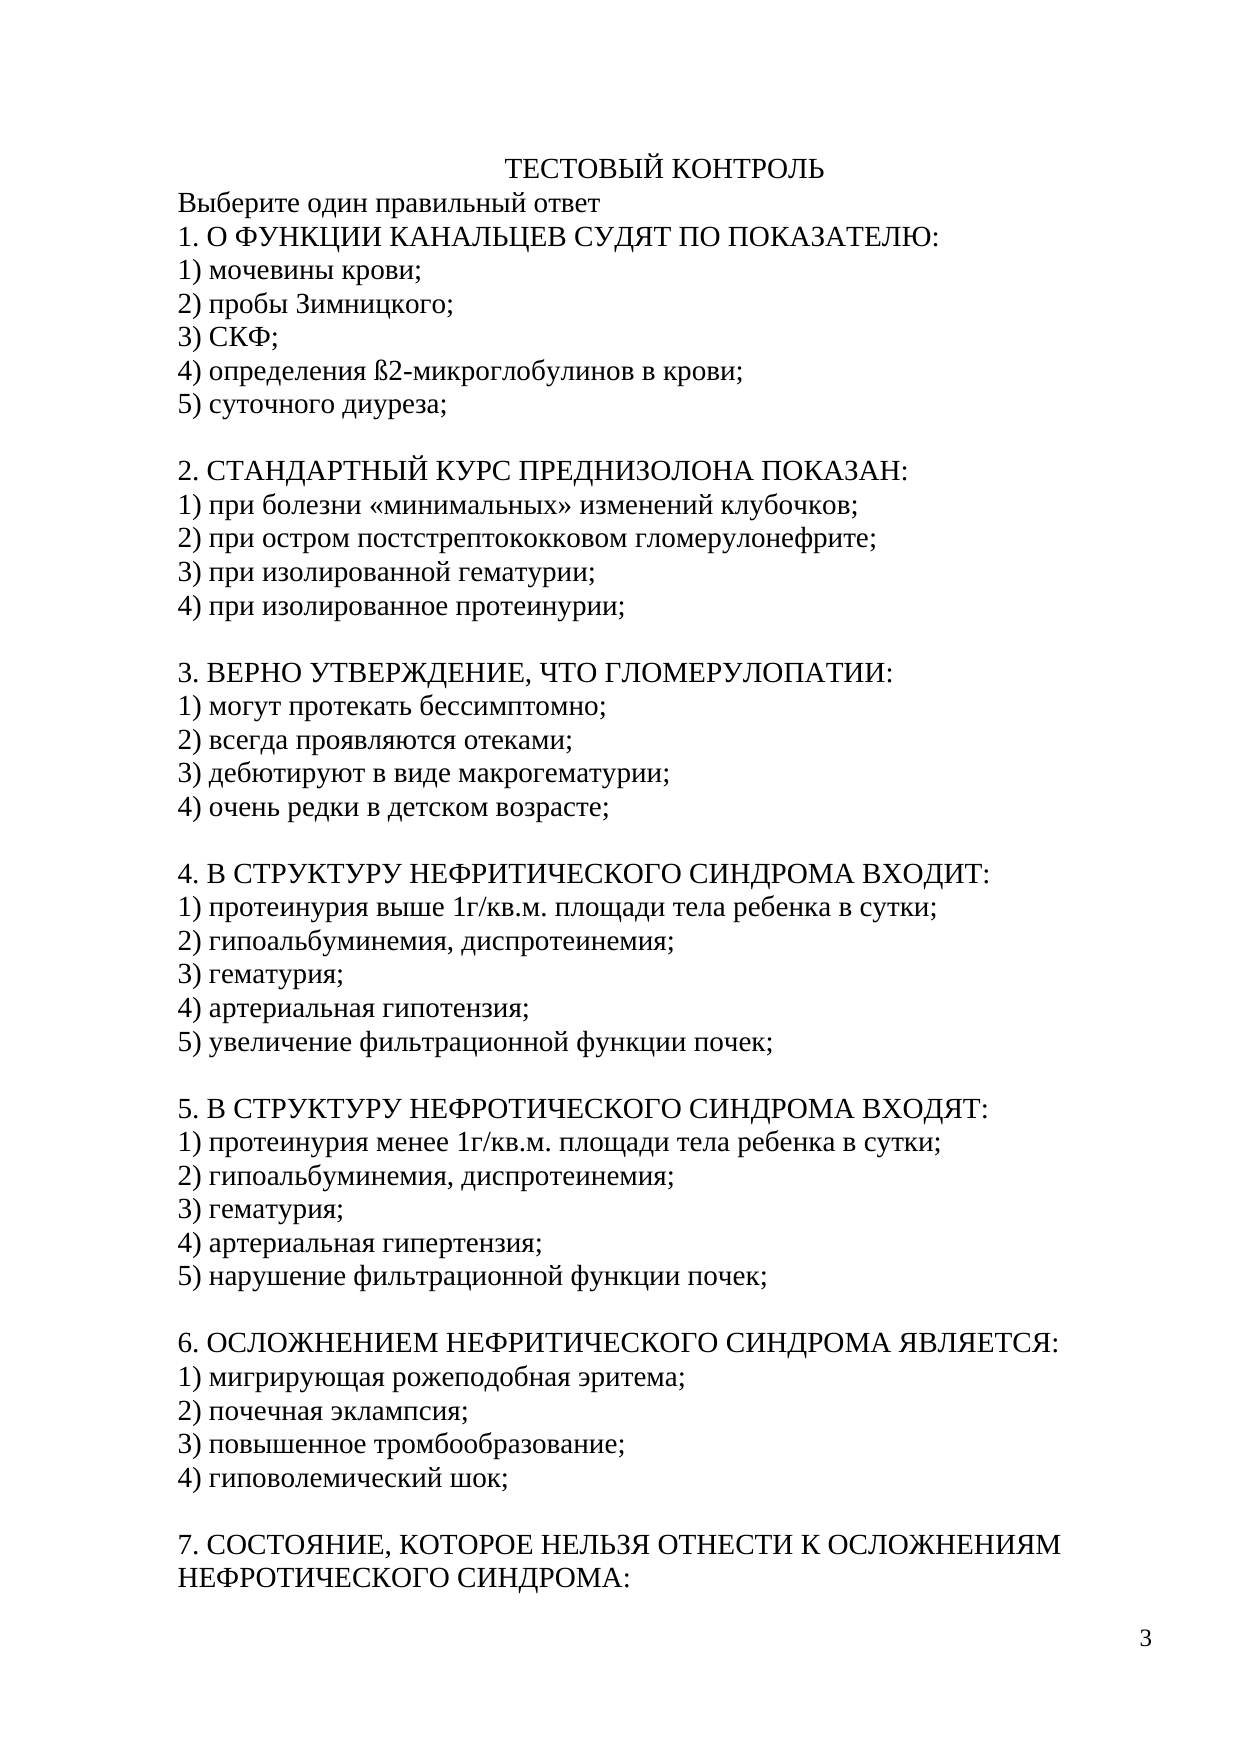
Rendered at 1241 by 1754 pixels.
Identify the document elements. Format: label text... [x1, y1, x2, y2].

text 3) повышенное тромбообразование; [177, 1426, 1152, 1460]
text 2) при остром постстрептококковом гломерулонефрите; [177, 521, 1152, 554]
text 5. В СТРУКТУРУ НЕФРОТИЧЕСКОГО СИНДРОМА ВХОДЯТ: [177, 1091, 1152, 1124]
text 2) почечная эклампсия; [177, 1393, 1152, 1426]
text 3) при изолированной гематурии; [177, 554, 1152, 588]
text 2) всегда проявляются отеками; [177, 722, 1152, 755]
text 1) мигрирующая рожеподобная эритема; [177, 1359, 1152, 1393]
text 4) артериальная гипертензия; [177, 1225, 1152, 1258]
text 3) гематурия; [177, 1191, 1152, 1225]
text 4) гиповолемический шок; [177, 1460, 1152, 1493]
text Выберите один правильный ответ [177, 185, 1152, 219]
text 5) нарушение фильтрационной функции почек; [177, 1258, 1152, 1292]
text 4) очень редки в детском возрасте; [177, 789, 1152, 822]
text 6. ОСЛОЖНЕНИЕМ НЕФРИТИЧЕСКОГО СИНДРОМА ЯВЛЯЕТСЯ: [177, 1326, 1152, 1359]
text 4. В СТРУКТУРУ НЕФРИТИЧЕСКОГО СИНДРОМА ВХОДИТ: [177, 856, 1152, 889]
text 2) гипоальбуминемия, диспротеинемия; [177, 1158, 1152, 1191]
text 1) могут протекать бессимптомно; [177, 688, 1152, 722]
text 2) гипоальбуминемия, диспротеинемия; [177, 923, 1152, 957]
text 5) увеличение фильтрационной функции почек; [177, 1024, 1152, 1057]
text 2) пробы Зимницкого; [177, 286, 1152, 319]
text 4) артериальная гипотензия; [177, 990, 1152, 1024]
text 1) протеинурия менее 1г/кв.м. площади тела ребенка в сутки; [177, 1124, 1152, 1158]
text 1) мочевины крови; [177, 252, 1152, 286]
text 4) при изолированное протеинурии; [177, 588, 1152, 621]
text 2. СТАНДАРТНЫЙ КУРС ПРЕДНИЗОЛОНА ПОКАЗАН: [177, 453, 1152, 487]
text 1) при болезни «минимальных» изменений клубочков; [177, 487, 1152, 521]
text 7. СОСТОЯНИЕ, КОТОРОЕ НЕЛЬЗЯ ОТНЕСТИ К ОСЛОЖНЕНИЯМ НЕФРОТИЧЕСКОГО СИНДРОМА: [177, 1527, 1152, 1594]
text 5) суточного диуреза; [177, 386, 1152, 420]
text 3) дебютируют в виде макрогематурии; [177, 755, 1152, 789]
text 3) СКФ; [177, 319, 1152, 353]
text 1) протеинурия выше 1г/кв.м. площади тела ребенка в сутки; [177, 889, 1152, 923]
text ТЕСТОВЫЙ КОНТРОЛЬ [177, 152, 1152, 185]
text 4) определения ß2-микроглобулинов в крови; [177, 353, 1152, 386]
text 3. ВЕРНО УТВЕРЖДЕНИЕ, ЧТО ГЛОМЕРУЛОПАТИИ: [177, 655, 1152, 688]
text 1. О ФУНКЦИИ КАНАЛЬЦЕВ СУДЯТ ПО ПОКАЗАТЕЛЮ: [177, 219, 1152, 252]
text 3) гематурия; [177, 957, 1152, 990]
